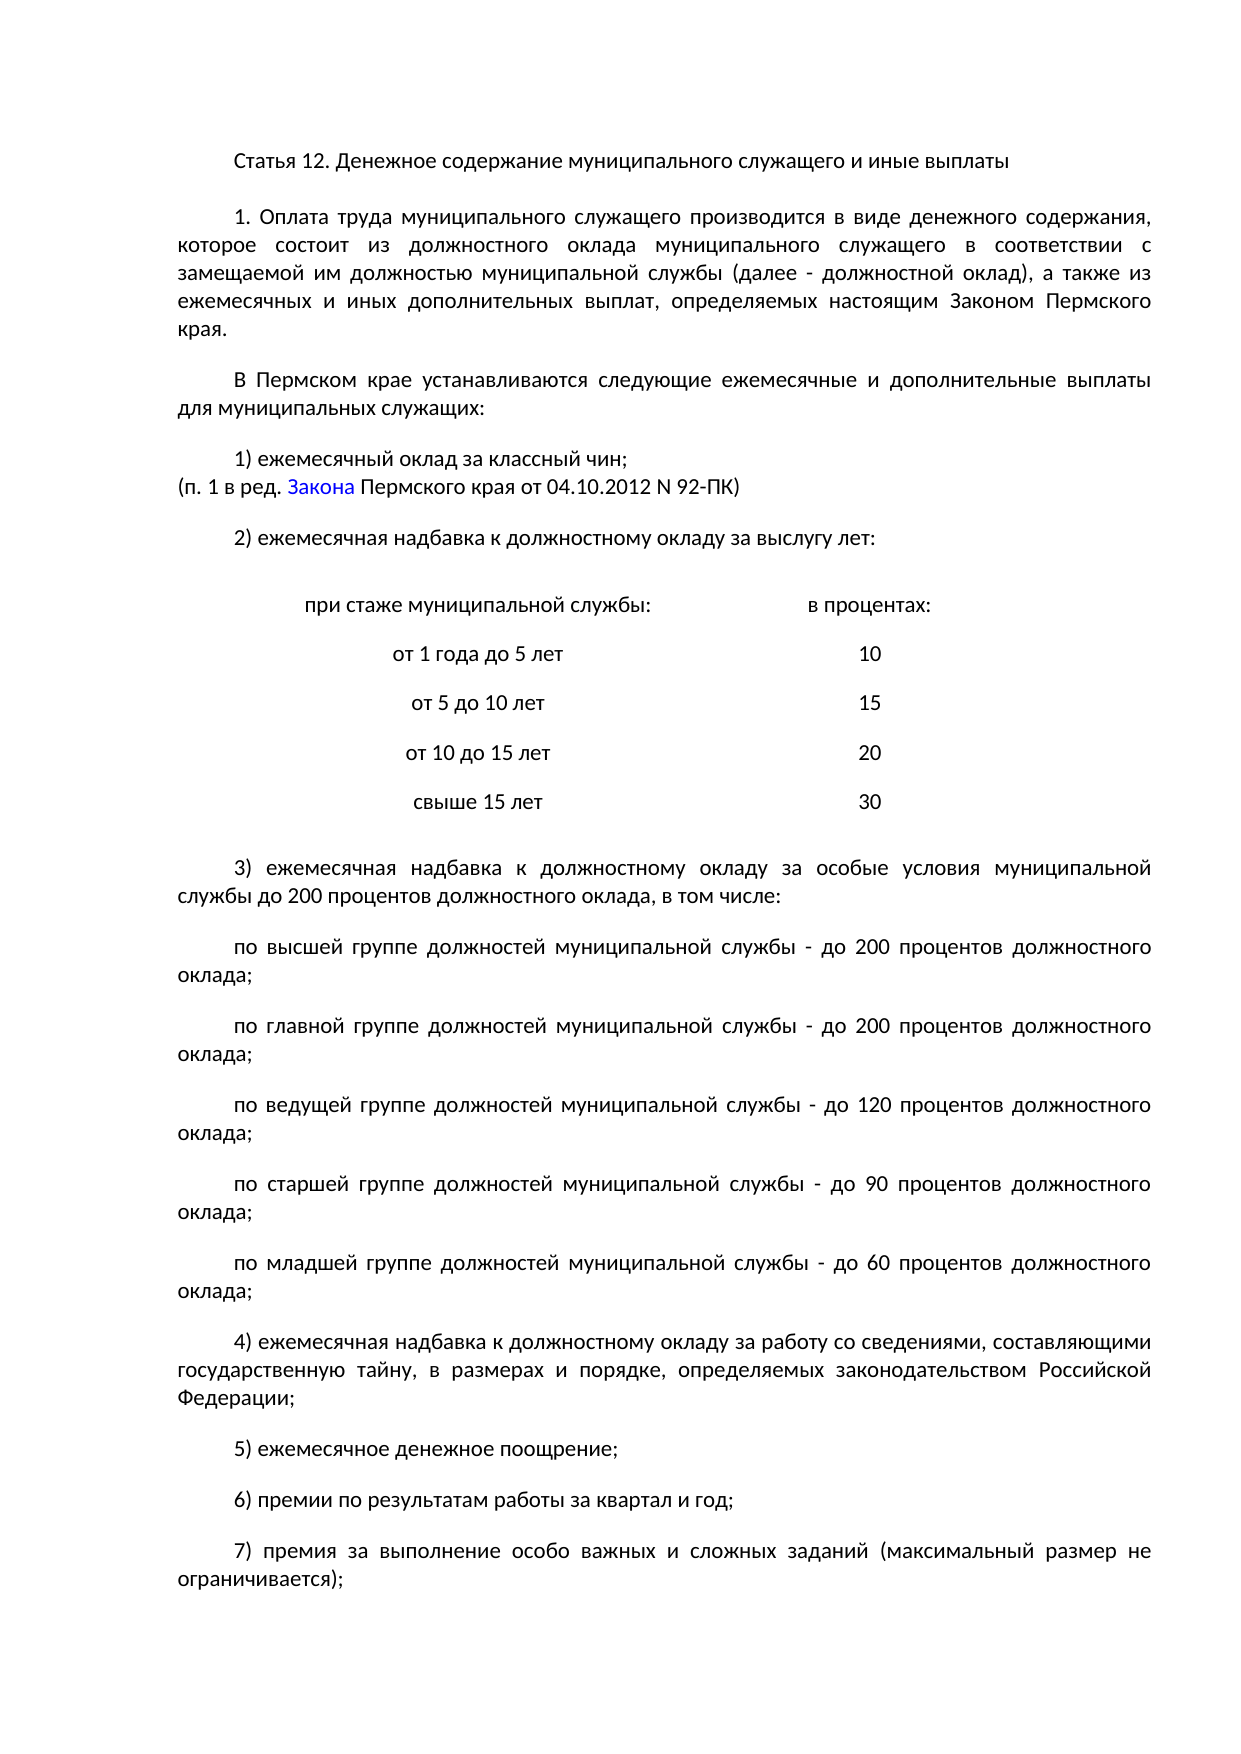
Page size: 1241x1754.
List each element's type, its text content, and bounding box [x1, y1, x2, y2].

text по ведущей группе должностей муниципальной службы - до 120 процентов должностного оклада; [177, 1090, 1152, 1146]
text (п. 1 в ред. Закона Пермского края от 04.10.2012 N 92-ПК) [177, 472, 1152, 500]
text по высшей группе должностей муниципальной службы - до 200 процентов должностного оклада; [177, 932, 1152, 988]
text 2) ежемесячная надбавка к должностному окладу за выслугу лет: [177, 523, 1152, 551]
text Статья 12. Денежное содержание муниципального служащего и иные выплаты [177, 146, 1152, 174]
text 6) премии по результатам работы за квартал и год; [177, 1485, 1152, 1513]
text по младшей группе должностей муниципальной службы - до 60 процентов должностного оклада; [177, 1248, 1152, 1304]
text В Пермском крае устанавливаются следующие ежемесячные и дополнительные выплаты для муниципальных служащих: [177, 365, 1152, 421]
table_cell от 10 до 15 лет [171, 727, 785, 776]
table_cell свыше 15 лет [171, 776, 785, 826]
text по главной группе должностей муниципальной службы - до 200 процентов должностного оклада; [177, 1011, 1152, 1067]
table_cell 15 [785, 678, 954, 727]
text 7) премия за выполнение особо важных и сложных заданий (максимальный размер не ограничивается); [177, 1536, 1152, 1592]
text 1. Оплата труда муниципального служащего производится в виде денежного содержания, которое состоит из должностного оклада муниципального служащего в соответствии с замещаемой им должностью муниципальной службы (далее - должностной оклад), а также из ежемесячных и иных дополнительных выплат, определяемых настоящим Законом Пермского края. [177, 202, 1152, 342]
table_cell 20 [785, 727, 954, 776]
table_cell 30 [785, 776, 954, 826]
table_cell от 5 до 10 лет [171, 678, 785, 727]
table_cell от 1 года до 5 лет [171, 629, 785, 678]
table_cell 10 [785, 629, 954, 678]
table_header при стаже муниципальной службы: [171, 579, 785, 628]
text 1) ежемесячный оклад за классный чин; [177, 444, 1152, 472]
text по старшей группе должностей муниципальной службы - до 90 процентов должностного оклада; [177, 1169, 1152, 1225]
text 3) ежемесячная надбавка к должностному окладу за особые условия муниципальной службы до 200 процентов должностного оклада, в том числе: [177, 853, 1152, 909]
table_header в процентах: [785, 579, 954, 628]
text 5) ежемесячное денежное поощрение; [177, 1434, 1152, 1462]
text 4) ежемесячная надбавка к должностному окладу за работу со сведениями, составляющими государственную тайну, в размерах и порядке, определяемых законодательством Российской Федерации; [177, 1327, 1152, 1411]
